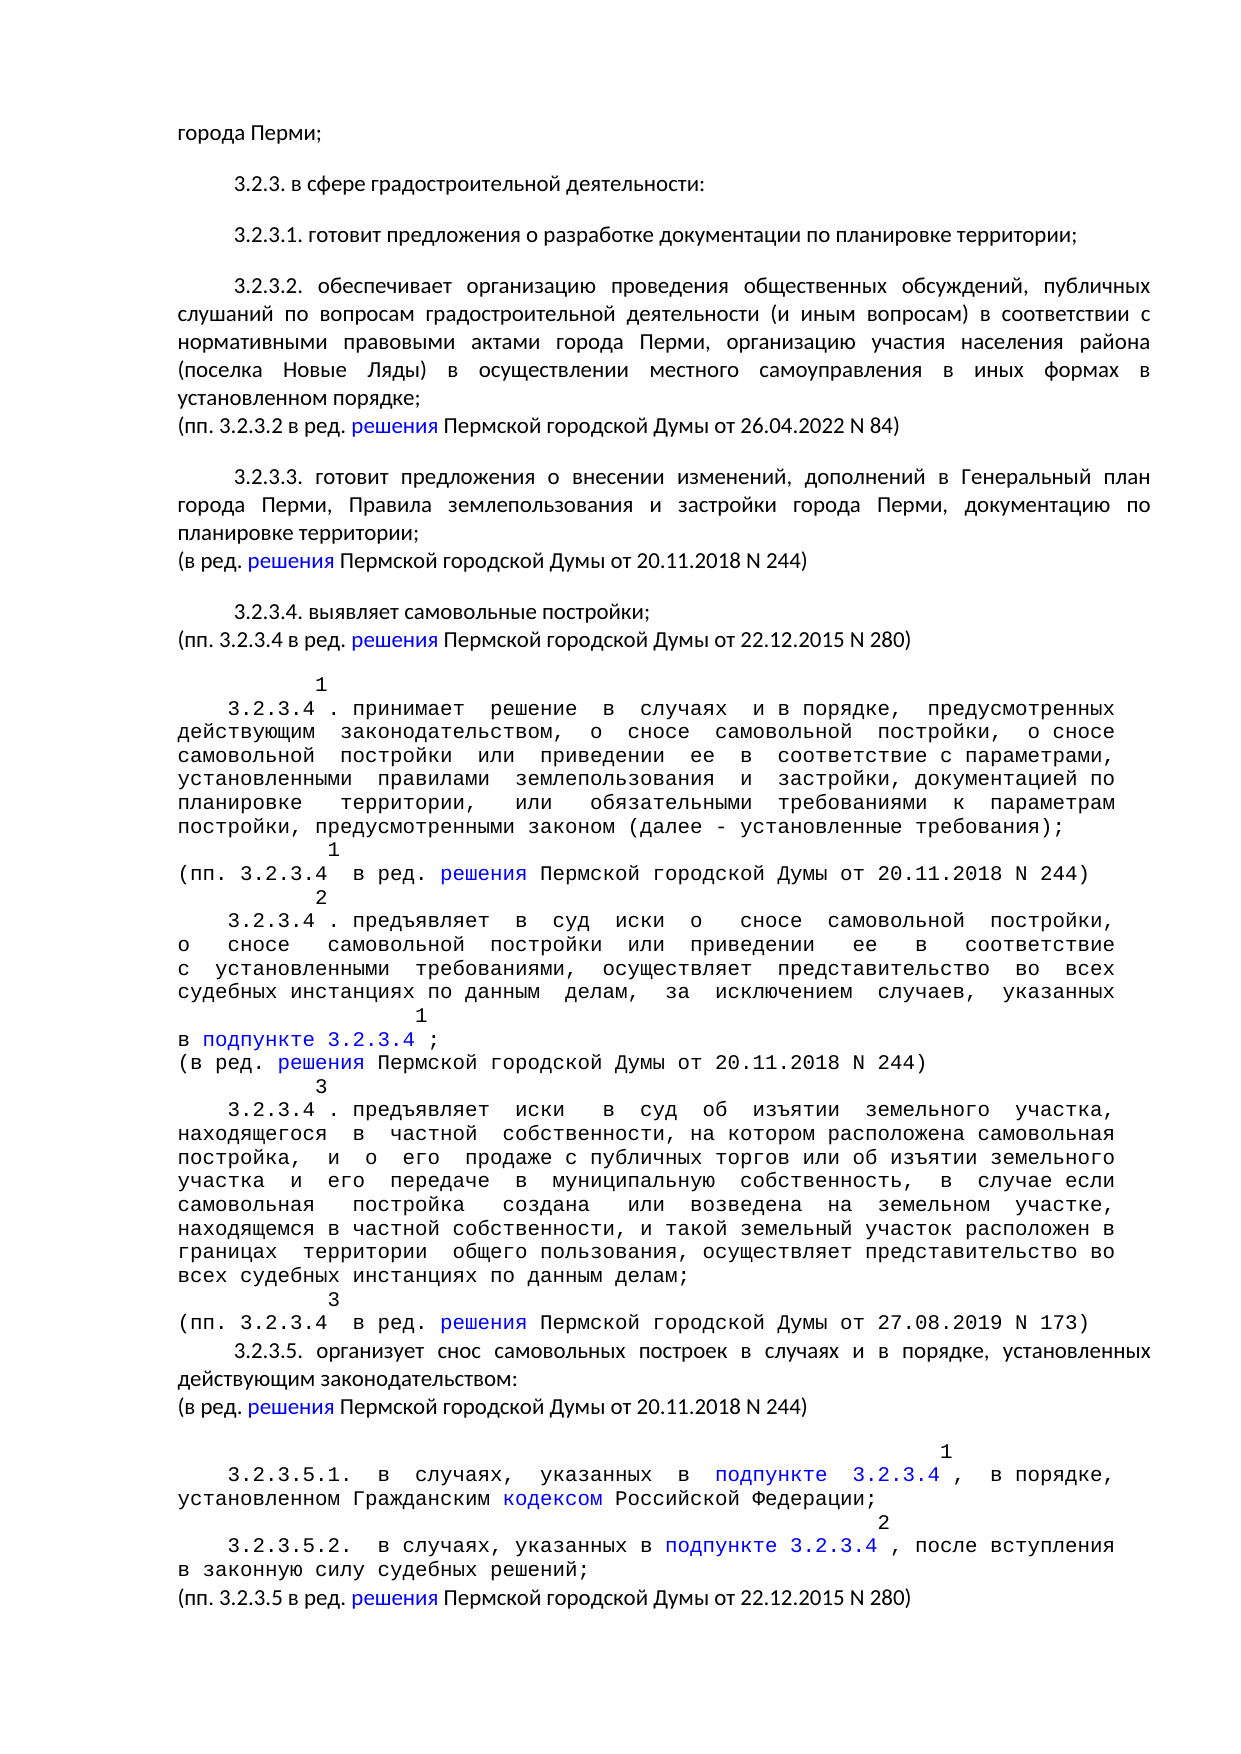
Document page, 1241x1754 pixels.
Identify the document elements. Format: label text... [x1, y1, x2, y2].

text судебных инстанциях по данным делам, за исключением случаев, указанных [177, 981, 1152, 1005]
text 3.2.3.2. обеспечивает организацию проведения общественных обсуждений, публичных слушаний по вопросам градостроительной деятельности (и иным вопросам) в соответствии с нормативными правовыми актами города Перми, организацию участия населения района (поселка Новые Ляды) в осуществлении местного самоуправления в иных формах в установленном порядке; [177, 271, 1152, 411]
text 3.2.3.4. выявляет самовольные постройки; [177, 597, 1152, 625]
text 1 [177, 1441, 1152, 1464]
text установленном Гражданским кодексом Российской Федерации; [177, 1488, 1152, 1512]
text планировке территории, или обязательными требованиями к параметрам [177, 792, 1152, 816]
text 3.2.3.5.1. в случаях, указанных в подпункте 3.2.3.4 , в порядке, [177, 1464, 1152, 1488]
text границах территории общего пользования, осуществляет представительство во [177, 1241, 1152, 1265]
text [177, 118, 1152, 146]
text (пп. 3.2.3.2 в ред. решения Пермской городской Думы от 26.04.2022 N 84) [177, 411, 1152, 439]
text 3.2.3.3. готовит предложения о внесении изменений, дополнений в Генеральный план города Перми, Правила землепользования и застройки города Перми, документацию по планировке территории; [177, 462, 1152, 546]
text самовольная постройка создана или возведена на земельном участке, [177, 1194, 1152, 1218]
text (пп. 3.2.3.4 в ред. решения Пермской городской Думы от 20.11.2018 N 244) [177, 863, 1152, 887]
text 1 [177, 839, 1152, 863]
text (пп. 3.2.3.5 в ред. решения Пермской городской Думы от 22.12.2015 N 280) [177, 1583, 1152, 1611]
text участка и его передаче в муниципальную собственность, в случае если [177, 1170, 1152, 1194]
text в подпункте 3.2.3.4 ; [177, 1028, 1152, 1052]
text с установленными требованиями, осуществляет представительство во всех [177, 958, 1152, 981]
text 3.2.3.5. организует снос самовольных построек в случаях и в порядке, установленных действующим законодательством: [177, 1336, 1152, 1392]
text 1 [177, 1005, 1152, 1028]
text постройки, предусмотренными законом (далее - установленные требования); [177, 816, 1152, 839]
text 3.2.3.4 . принимает решение в случаях и в порядке, предусмотренных [177, 697, 1152, 721]
text установленными правилами землепользования и застройки, документацией по [177, 768, 1152, 792]
text всех судебных инстанциях по данным делам; [177, 1265, 1152, 1289]
text 1 [177, 674, 1152, 697]
text (в ред. решения Пермской городской Думы от 20.11.2018 N 244) [177, 1392, 1152, 1420]
text о сносе самовольной постройки или приведении ее в соответствие [177, 934, 1152, 958]
text 3 [177, 1076, 1152, 1099]
text действующим законодательством, о сносе самовольной постройки, о сносе [177, 721, 1152, 745]
text (в ред. решения Пермской городской Думы от 20.11.2018 N 244) [177, 1052, 1152, 1076]
text постройка, и о его продаже с публичных торгов или об изъятии земельного [177, 1147, 1152, 1170]
text 3.2.3. в сфере градостроительной деятельности: [177, 169, 1152, 197]
text 2 [177, 887, 1152, 910]
text находящемся в частной собственности, и такой земельный участок расположен в [177, 1218, 1152, 1241]
text 3.2.3.4 . предъявляет в суд иски о сносе самовольной постройки, [177, 910, 1152, 934]
text в законную силу судебных решений; [177, 1559, 1152, 1583]
text 2 [177, 1512, 1152, 1535]
text находящегося в частной собственности, на котором расположена самовольная [177, 1123, 1152, 1147]
text 3.2.3.1. готовит предложения о разработке документации по планировке территории; [177, 220, 1152, 248]
text 3.2.3.4 . предъявляет иски в суд об изъятии земельного участка, [177, 1099, 1152, 1123]
text (в ред. решения Пермской городской Думы от 20.11.2018 N 244) [177, 546, 1152, 574]
text самовольной постройки или приведении ее в соответствие с параметрами, [177, 745, 1152, 768]
text 3.2.3.5.2. в случаях, указанных в подпункте 3.2.3.4 , после вступления [177, 1535, 1152, 1559]
text 3 [177, 1289, 1152, 1312]
text (пп. 3.2.3.4 в ред. решения Пермской городской Думы от 22.12.2015 N 280) [177, 625, 1152, 653]
text (пп. 3.2.3.4 в ред. решения Пермской городской Думы от 27.08.2019 N 173) [177, 1312, 1152, 1336]
